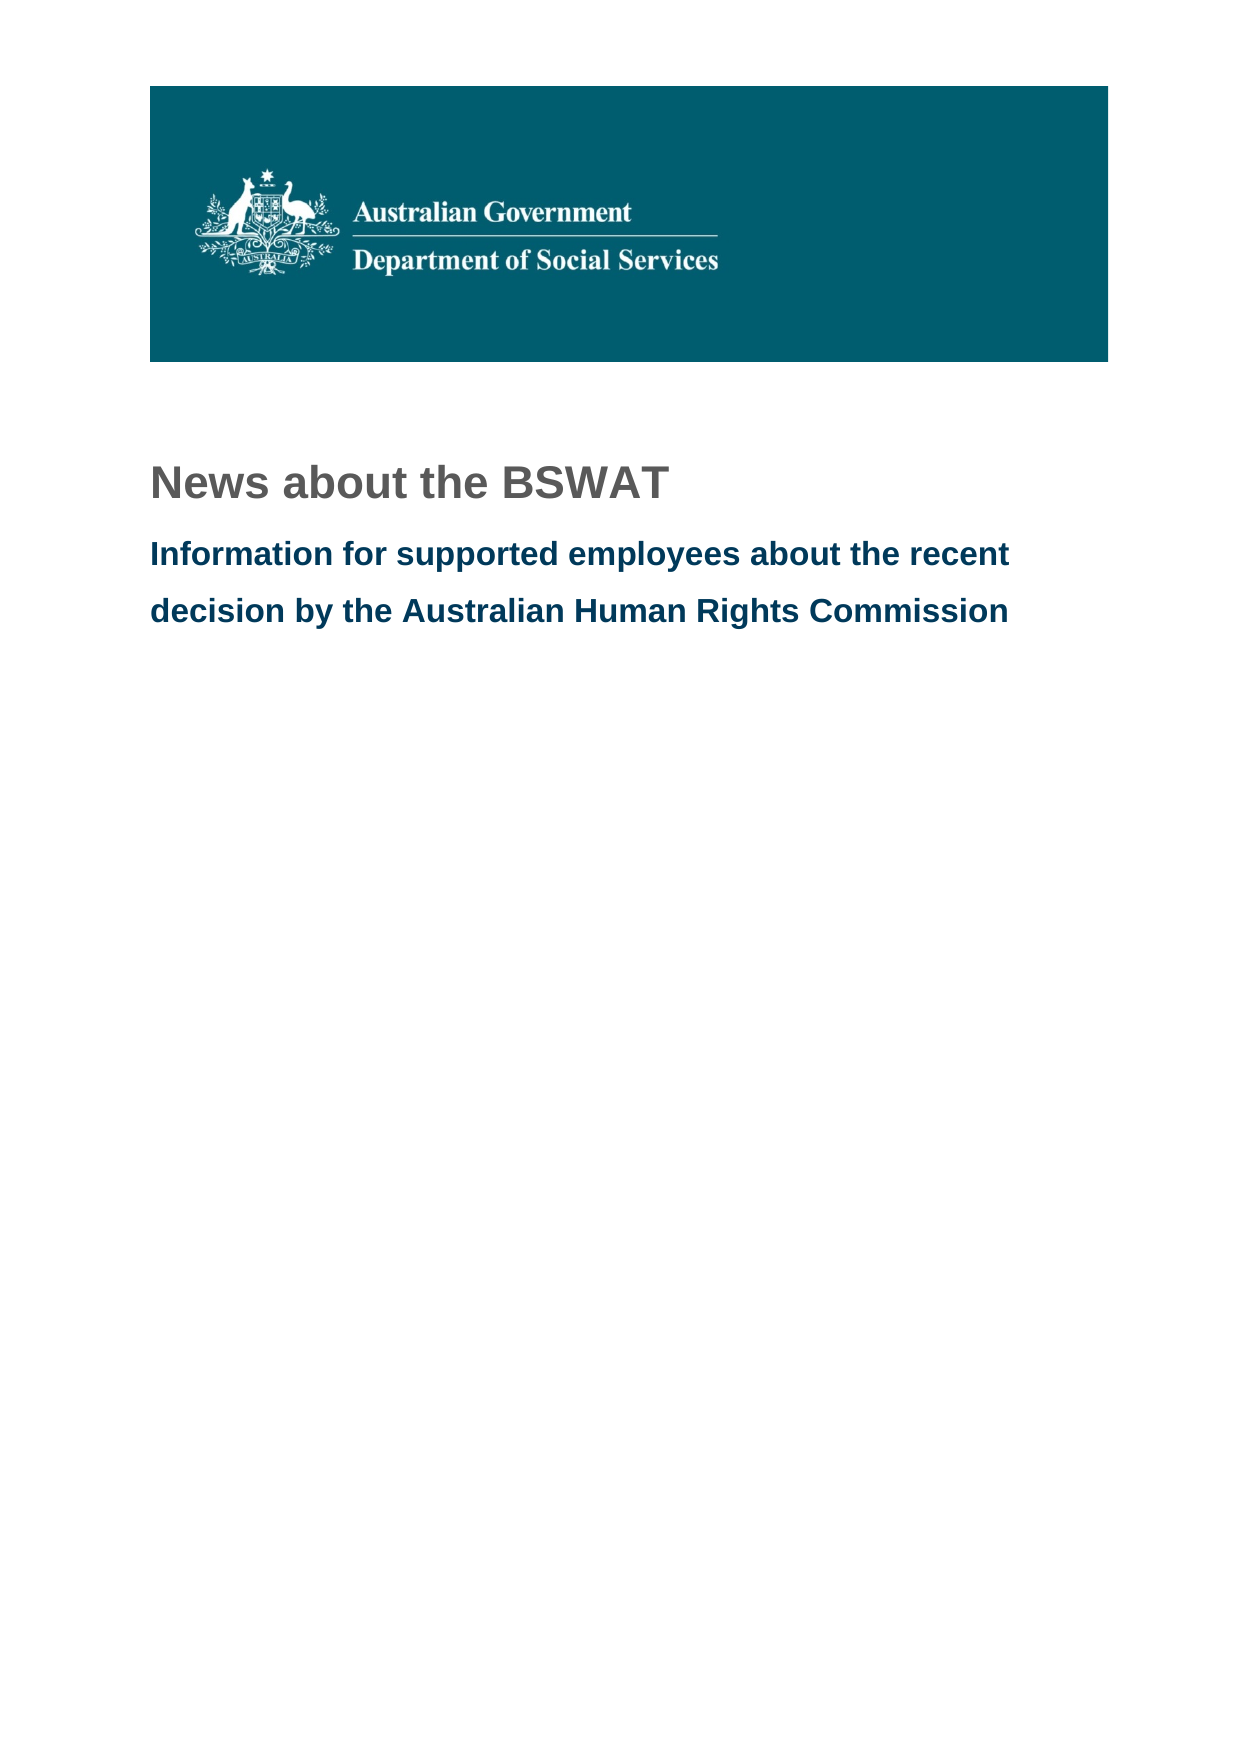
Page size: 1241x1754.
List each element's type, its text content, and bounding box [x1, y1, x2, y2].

subtitle News about the BSWAT [150, 403, 1090, 508]
picture [150, 86, 1109, 362]
subtitle Information for supported employees about the recent decision by the Australian Human Rights Commission [150, 533, 1090, 629]
